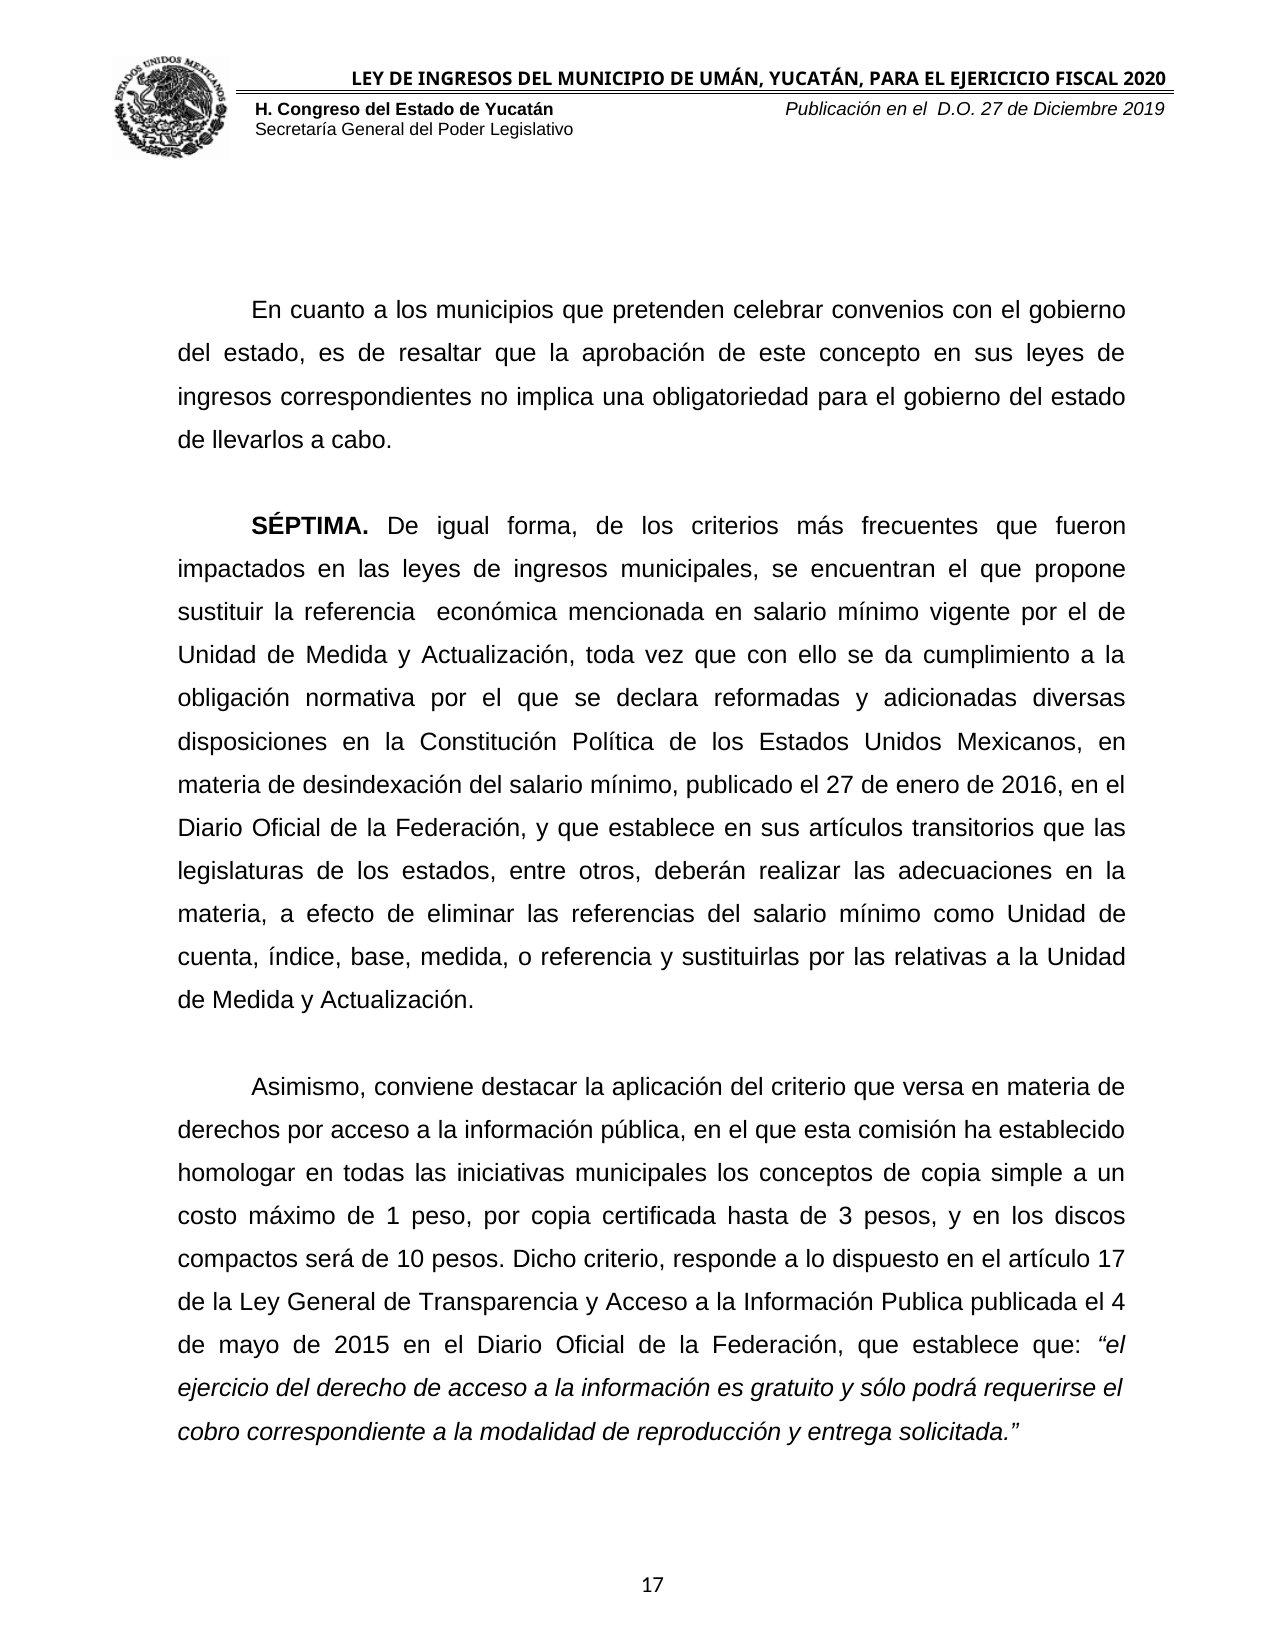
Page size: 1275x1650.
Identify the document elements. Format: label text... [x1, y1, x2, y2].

text Asimismo, conviene destacar la aplicación del criterio que versa en materia de derechos por acceso a la información pública, en el que esta comisión ha establecido homologar en todas las iniciativas municipales los conceptos de copia simple a un costo máximo de 1 peso, por copia certificada hasta de 3 pesos, y en los discos compactos será de 10 pesos. Dicho criterio, responde a lo dispuesto en el artículo 17 de la Ley General de Transparencia y Acceso a la Información Publica publicada el 4 de mayo de 2015 en el Diario Oficial de la Federación, que establece que: “el ejercicio del derecho de acceso a la información es gratuito y sólo podrá requerirse el cobro correspondiente a la modalidad de reproducción y entrega solicitada.” [177, 1072, 1127, 1445]
text SÉPTIMA. De igual forma, de los criterios más frecuentes que fueron impactados en las leyes de ingresos municipales, se encuentran el que propone sustituir la referencia económica mencionada en salario mínimo vigente por el de Unidad de Medida y Actualización, toda vez que con ello se da cumplimiento a la obligación normativa por el que se declara reformadas y adicionadas diversas disposiciones en la Constitución Política de los Estados Unidos Mexicanos, en materia de desindexación del salario mínimo, publicado el 27 de enero de 2016, en el Diario Oficial de la Federación, y que establece en sus artículos transitorios que las legislaturas de los estados, entre otros, deberán realizar las adecuaciones en la materia, a efecto de eliminar las referencias del salario mínimo como Unidad de cuenta, índice, base, medida, o referencia y sustituirlas por las relativas a la Unidad de Medida y Actualización. [177, 511, 1127, 1014]
text En cuanto a los municipios que pretenden celebrar convenios con el gobierno del estado, es de resaltar que la aprobación de este concepto en sus leyes de ingresos correspondientes no implica una obligatoriedad para el gobierno del estado de llevarlos a cabo. [177, 295, 1127, 453]
